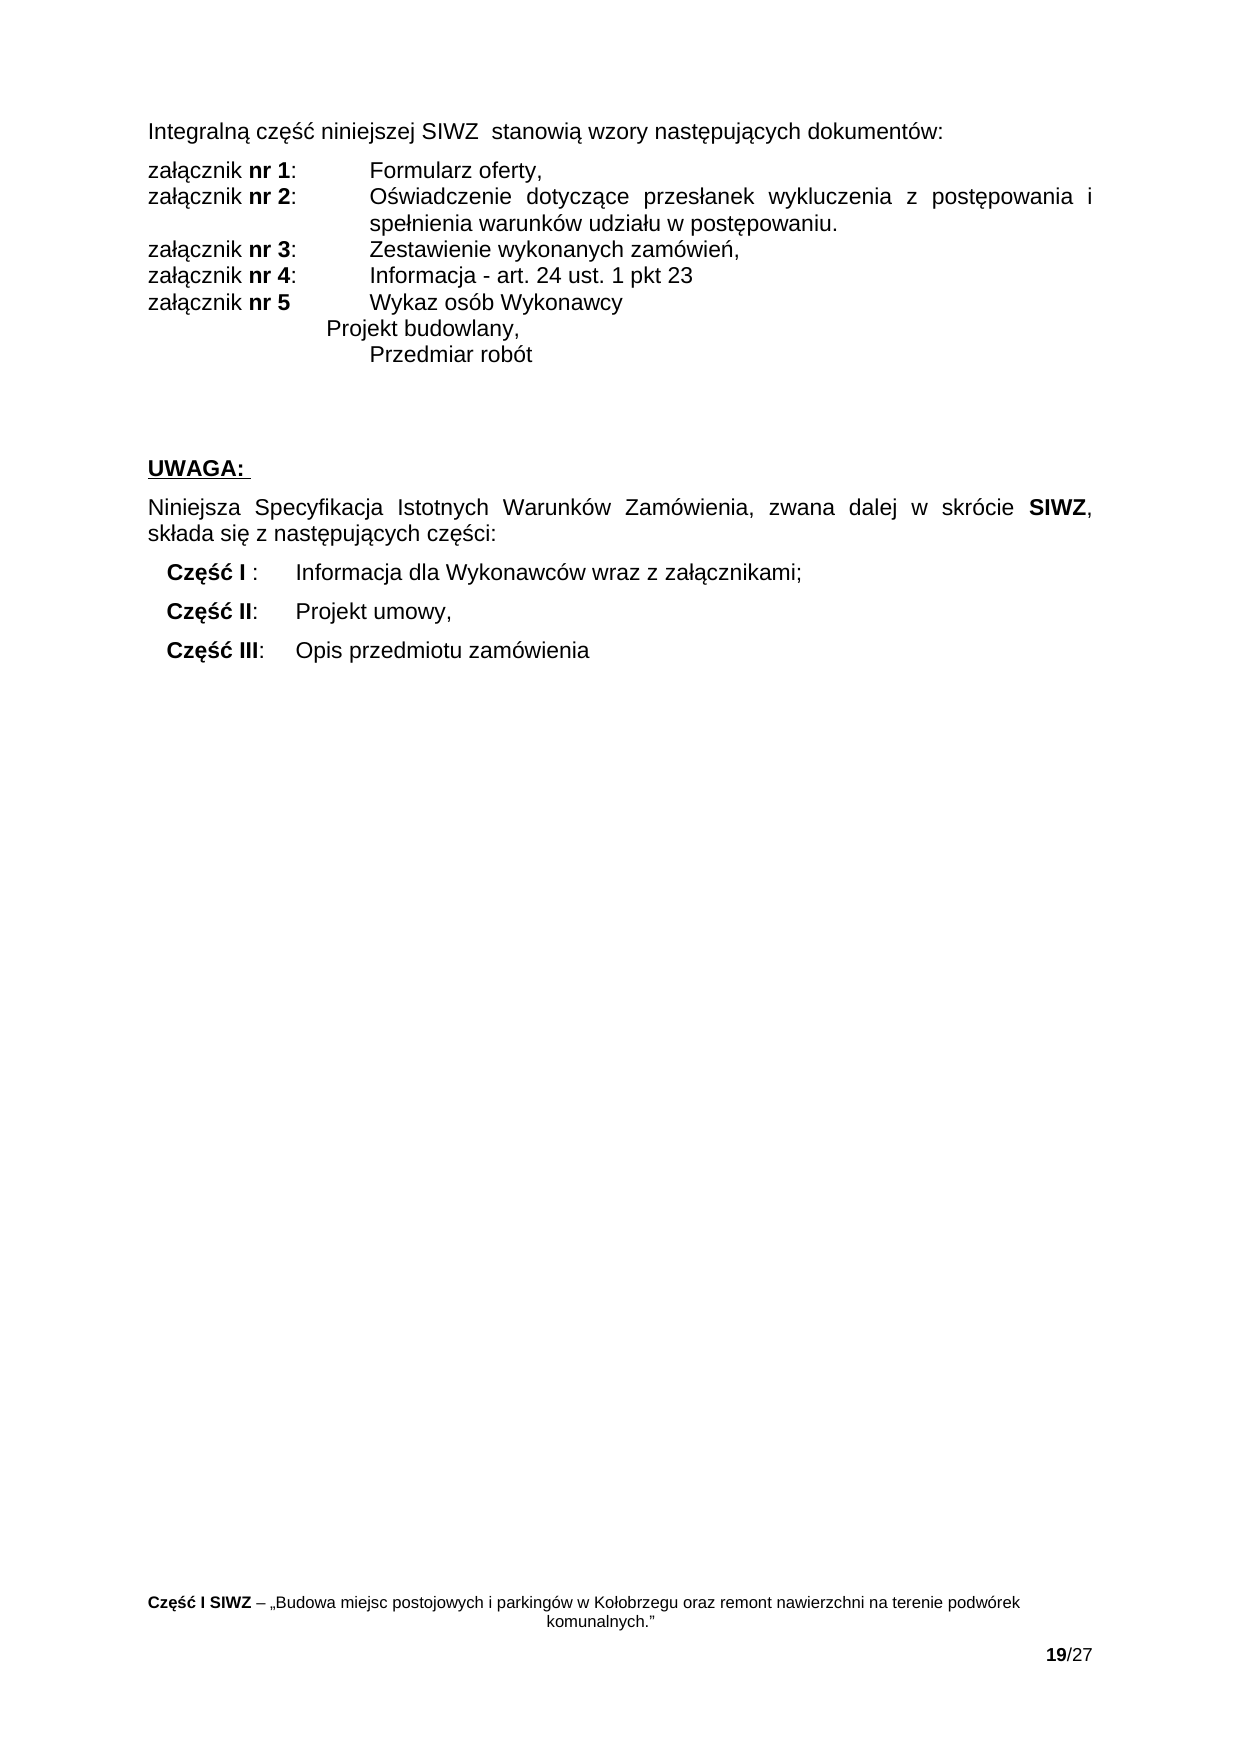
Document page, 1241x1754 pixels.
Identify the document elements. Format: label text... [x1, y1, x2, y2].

text UWAGA: [148, 455, 1092, 481]
text załącznik nr 4: Informacja - art. 24 ust. 1 pkt 23 [148, 262, 1092, 289]
text załącznik nr 5 Wykaz osób Wykonawcy [148, 289, 1092, 315]
text Przedmiar robót [148, 341, 1092, 368]
text Część III: Opis przedmiotu zamówienia [166, 637, 1092, 663]
text Część I : Informacja dla Wykonawców wraz z załącznikami; [167, 559, 1092, 585]
text Integralną część niniejszej SIWZ stanowią wzory następujących dokumentów: [148, 118, 1092, 144]
text Niniejsza Specyfikacja Istotnych Warunków Zamówienia, zwana dalej w skrócie SIWZ, składa się z następujących części: [148, 494, 1092, 546]
text Projekt budowlany, [148, 315, 1092, 341]
text załącznik nr 3: Zestawienie wykonanych zamówień, [148, 236, 1092, 262]
text załącznik nr 1: Formularz oferty, [148, 157, 1092, 183]
text Część II: Projekt umowy, [166, 598, 1092, 624]
text załącznik nr 2: Oświadczenie dotyczące przesłanek wykluczenia z postępowania i spełnienia warunków udziału w postępowaniu. [148, 183, 1092, 236]
